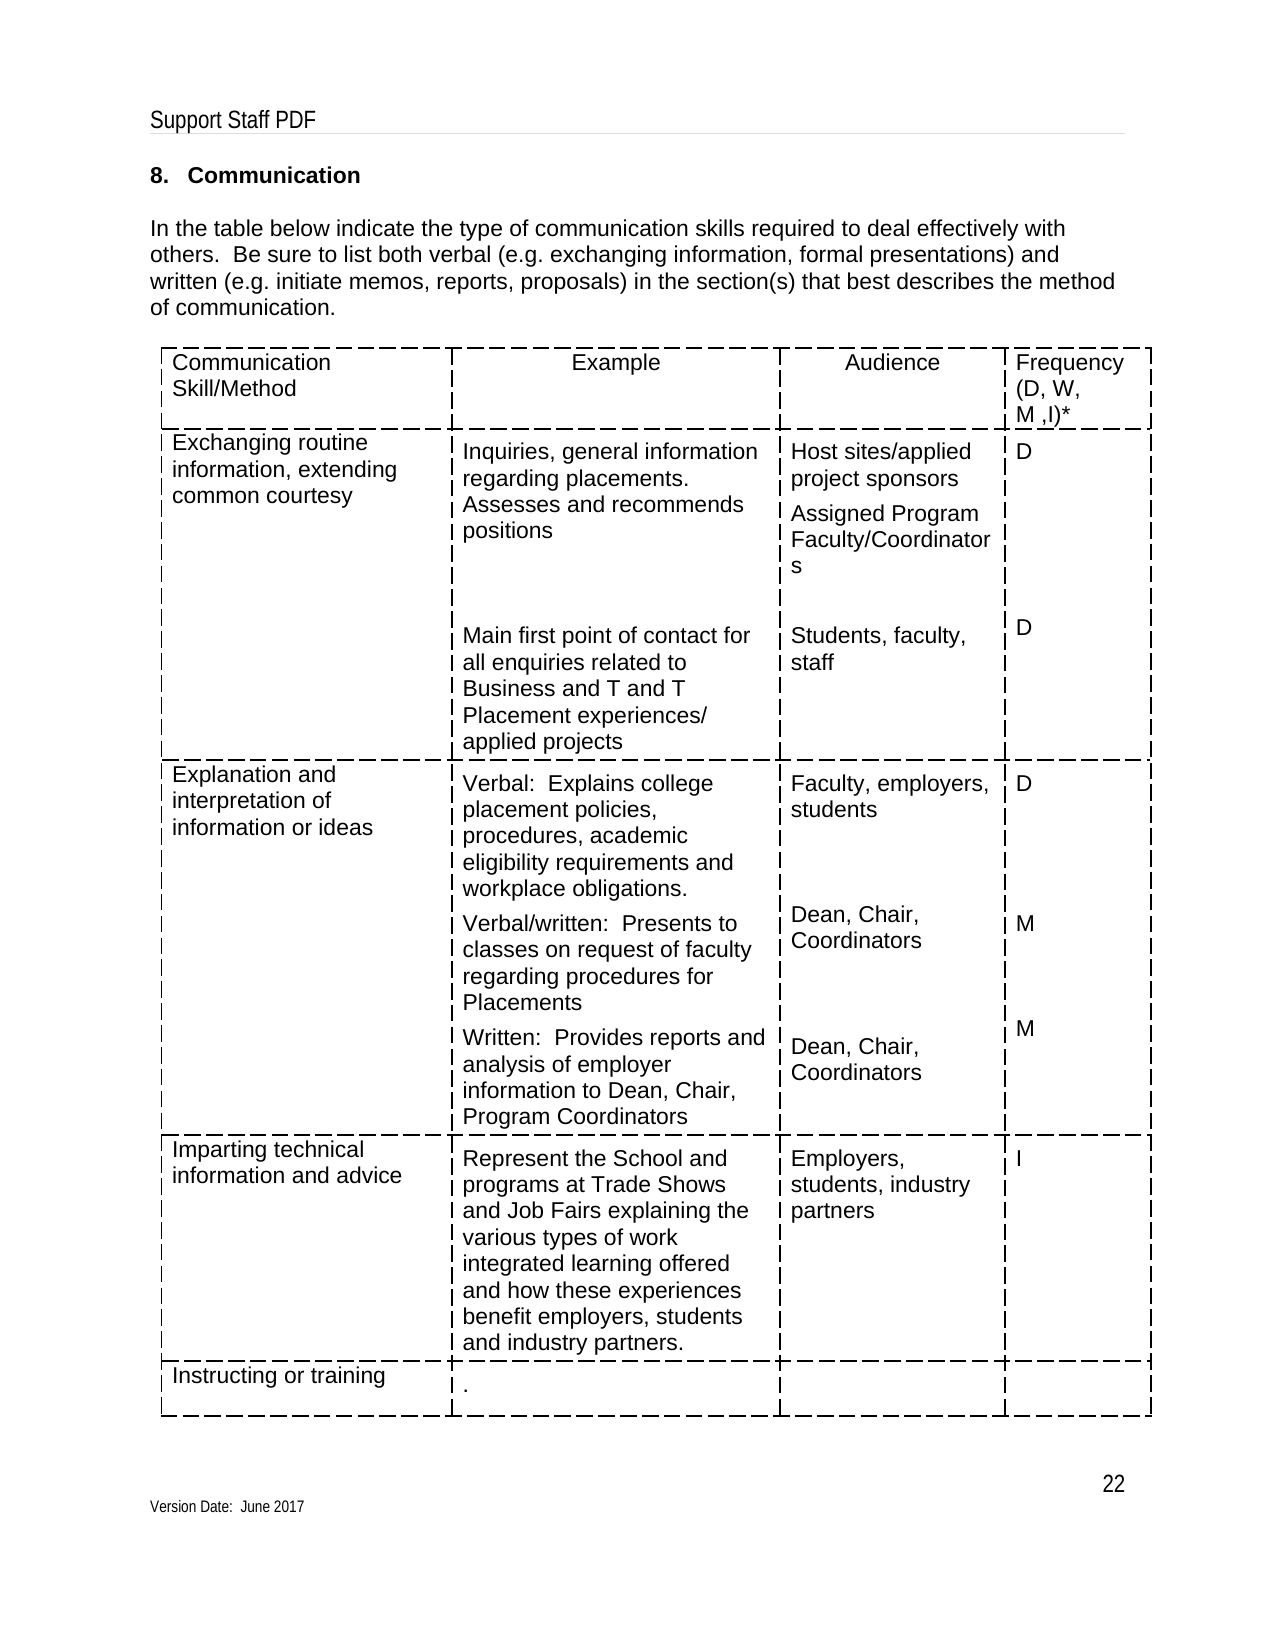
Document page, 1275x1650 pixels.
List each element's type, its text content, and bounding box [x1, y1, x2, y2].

table_cell Inquiries, general information regarding placements. Assesses and recommends positions Main first point of contact for all enquiries related to Business and T and T Placement experiences/ applied projects [452, 428, 780, 759]
table_cell [1005, 1360, 1151, 1415]
table_cell Represent the School and programs at Trade Shows and Job Fairs explaining the various types of work integrated learning offered and how these experiences benefit employers, students and industry partners. [452, 1134, 780, 1360]
table_cell Exchanging routine information, extending common courtesy [161, 428, 452, 759]
table_header Example [452, 347, 780, 428]
table_header Communication Skill/Method [161, 347, 452, 428]
table_cell . [452, 1360, 780, 1415]
table_cell D M M [1005, 759, 1151, 1134]
text 8. Communication [150, 162, 1125, 189]
table_cell D D [1005, 428, 1151, 759]
table_cell Explanation and interpretation of information or ideas [161, 759, 452, 1134]
table_cell [780, 1360, 1005, 1415]
table_cell Verbal: Explains college placement policies, procedures, academic eligibility requirements and workplace obligations. Verbal/written: Presents to classes on request of faculty regarding procedures for Placements Written: Provides reports and analysis of employer information to Dean, Chair, Program Coordinators [452, 759, 780, 1134]
table_header Audience [780, 347, 1005, 428]
table_cell I [1005, 1134, 1151, 1360]
table_cell Imparting technical information and advice [161, 1134, 452, 1360]
table_cell Instructing or training [161, 1360, 452, 1415]
table_cell Faculty, employers, students Dean, Chair, Coordinators Dean, Chair, Coordinators [780, 759, 1005, 1134]
table_cell Employers, students, industry partners [780, 1134, 1005, 1360]
table_header Frequency (D, W, M ,I)* [1005, 347, 1151, 428]
table_cell Host sites/applied project sponsors Assigned Program Faculty/Coordinators Students, faculty, staff [780, 428, 1005, 759]
text In the table below indicate the type of communication skills required to deal effectively with others. Be sure to list both verbal (e.g. exchanging information, formal presentations) and written (e.g. initiate memos, reports, proposals) in the section(s) that best describes the method of communication. [150, 215, 1125, 320]
